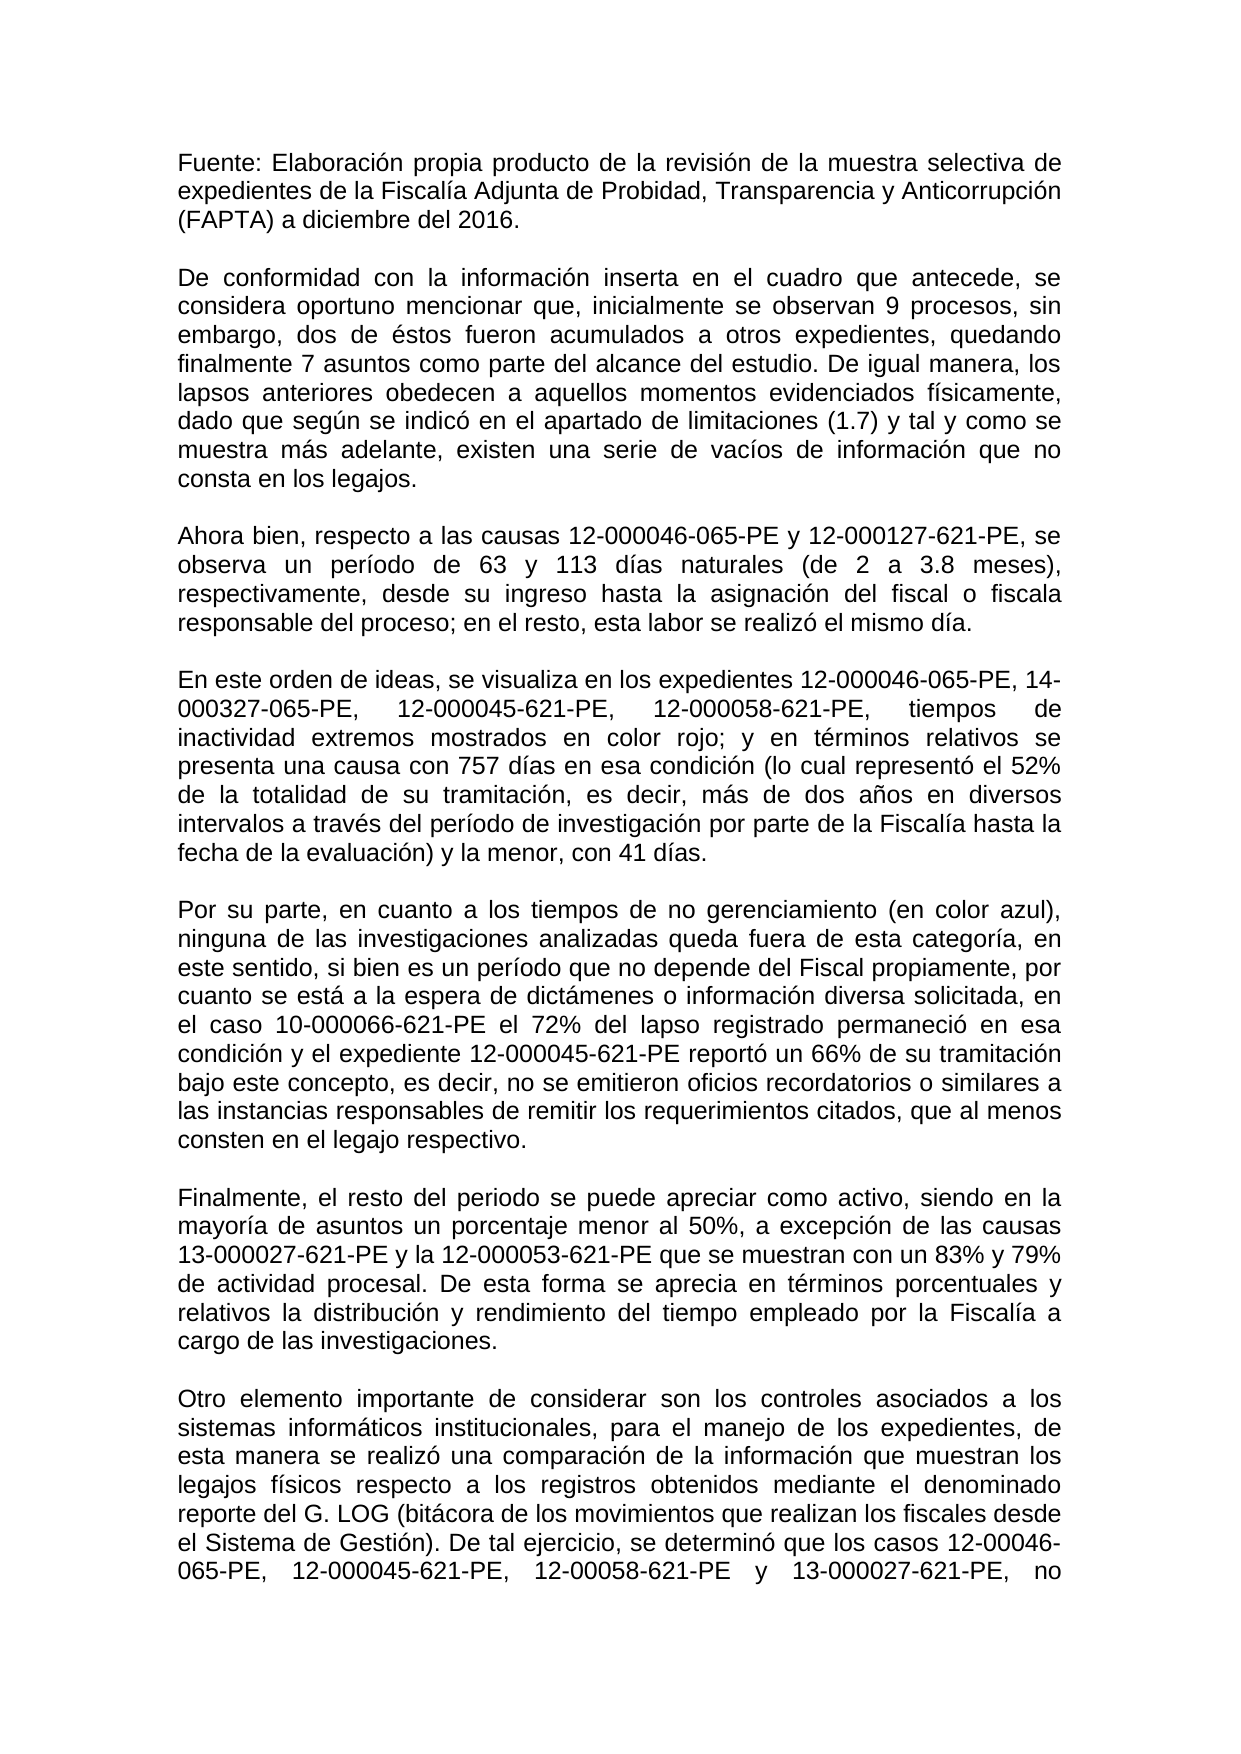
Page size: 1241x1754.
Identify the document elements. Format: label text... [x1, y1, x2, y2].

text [177, 1384, 1063, 1585]
text De conformidad con la información inserta en el cuadro que antecede, se considera oportuno mencionar que, inicialmente se observan 9 procesos, sin embargo, dos de éstos fueron acumulados a otros expedientes, quedando finalmente 7 asuntos como parte del alcance del estudio. De igual manera, los lapsos anteriores obedecen a aquellos momentos evidenciados físicamente, dado que según se indicó en el apartado de limitaciones (1.7) y tal y como se muestra más adelante, existen una serie de vacíos de información que no consta en los legajos. [177, 263, 1063, 493]
text Finalmente, el resto del periodo se puede apreciar como activo, siendo en la mayoría de asuntos un porcentaje menor al 50%, a excepción de las causas 13-000027-621-PE y la 12-000053-621-PE que se muestran con un 83% y 79% de actividad procesal. De esta forma se aprecia en términos porcentuales y relativos la distribución y rendimiento del tiempo empleado por la Fiscalía a cargo de las investigaciones. [177, 1183, 1063, 1355]
text Fuente: Elaboración propia producto de la revisión de la muestra selectiva de expedientes de la Fiscalía Adjunta de Probidad, Transparencia y Anticorrupción (FAPTA) a diciembre del 2016. [177, 148, 1063, 234]
text Ahora bien, respecto a las causas 12-000046-065-PE y 12-000127-621-PE, se observa un período de 63 y 113 días naturales (de 2 a 3.8 meses), respectivamente, desde su ingreso hasta la asignación del fiscal o fiscala responsable del proceso; en el resto, esta labor se realizó el mismo día. [177, 521, 1063, 636]
text Por su parte, en cuanto a los tiempos de no gerenciamiento (en color azul), ninguna de las investigaciones analizadas queda fuera de esta categoría, en este sentido, si bien es un período que no depende del Fiscal propiamente, por cuanto se está a la espera de dictámenes o información diversa solicitada, en el caso 10-000066-621-PE el 72% del lapso registrado permaneció en esa condición y el expediente 12-000045-621-PE reportó un 66% de su tramitación bajo este concepto, es decir, no se emitieron oficios recordatorios o similares a las instancias responsables de remitir los requerimientos citados, que al menos consten en el legajo respectivo. [177, 895, 1063, 1154]
text En este orden de ideas, se visualiza en los expedientes 12-000046-065-PE, 14-000327-065-PE, 12-000045-621-PE, 12-000058-621-PE, tiempos de inactividad extremos mostrados en color rojo; y en términos relativos se presenta una causa con 757 días en esa condición (lo cual representó el 52% de la totalidad de su tramitación, es decir, más de dos años en diversos intervalos a través del período de investigación por parte de la Fiscalía hasta la fecha de la evaluación) y la menor, con 41 días. [177, 665, 1063, 866]
